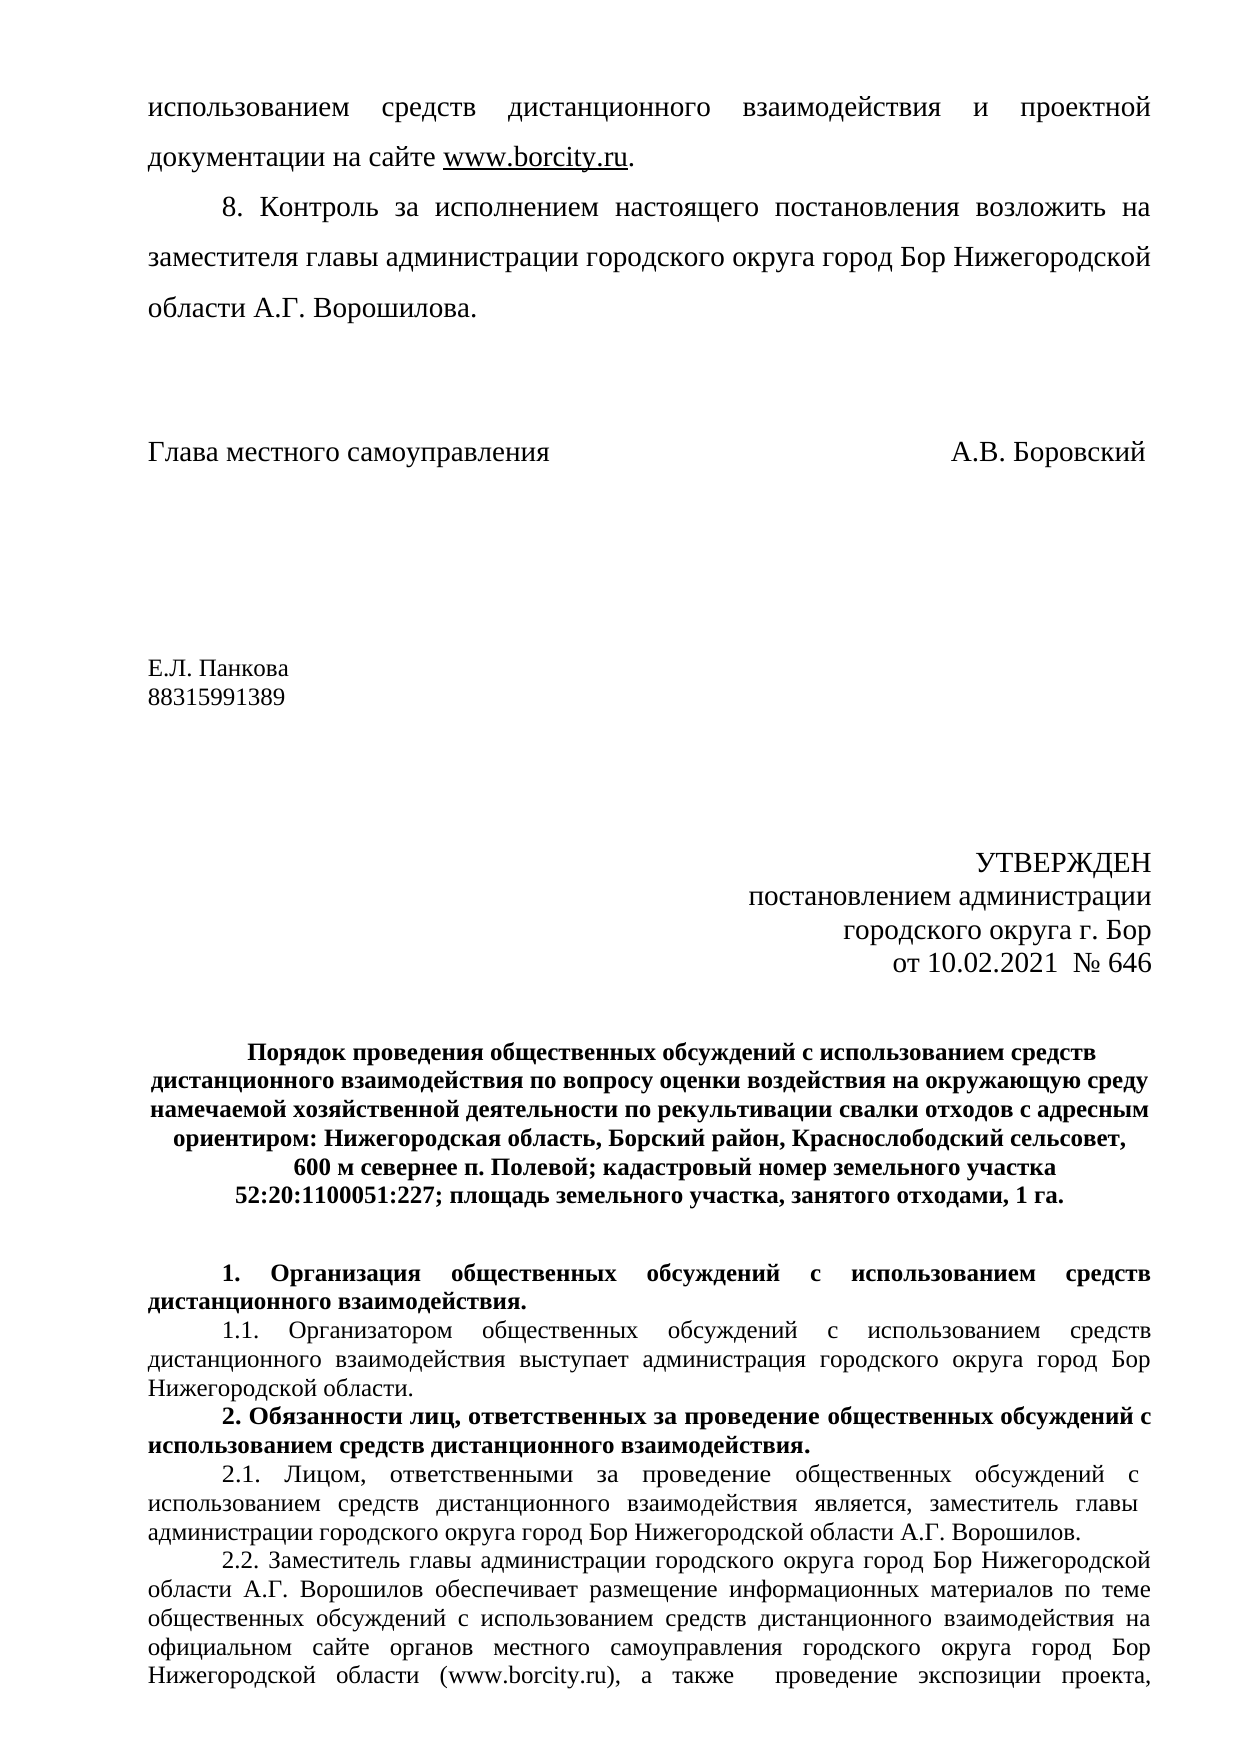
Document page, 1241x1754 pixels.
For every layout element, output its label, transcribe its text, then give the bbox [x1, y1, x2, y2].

text постановлением администрации [148, 878, 1152, 912]
text городского округа г. Бор [148, 912, 1152, 946]
text 8. Контроль за исполнением настоящего постановления возложить на заместителя главы администрации городского округа город Бор Нижегородской области А.Г. Ворошилова. [148, 189, 1152, 323]
subtitle севернее п. Полевой; кадастровый номер земельного участка 52:20:1100051:227; площадь земельного участка, занятого отходами, . [148, 1152, 1152, 1209]
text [148, 89, 1152, 172]
text УТВЕРЖДЕН [148, 845, 1152, 878]
list 1.1. Организатором общественных обсуждений с использованием средств дистанционного взаимодействия выступает администрация городского округа город Бор Нижегородской области. [148, 1315, 1152, 1401]
list 2.1. Лицом, ответственными за проведение общественных обсуждений с использованием средств дистанционного взаимодействия является, заместитель главы администрации городского округа город Бор Нижегородской области А.Г. Ворошилов. [148, 1459, 1139, 1546]
text от 10.02.2021 № 646 [148, 946, 1152, 979]
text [148, 1546, 1152, 1689]
subtitle Глава местного самоуправления А.В. Боровский [148, 434, 1152, 467]
list 2. Обязанности лиц, ответственных за проведение общественных обсуждений с использованием средств дистанционного взаимодействия. [148, 1401, 1152, 1459]
text 88315991389 [148, 682, 1152, 711]
text Е.Л. Панкова [148, 653, 1152, 682]
list 1. Организация общественных обсуждений с использованием средств дистанционного взаимодействия. [148, 1258, 1152, 1315]
subtitle Порядок проведения общественных обсуждений с использованием средств дистанционного взаимодействия по вопросу оценки воздействия на окружающую среду намечаемой хозяйственной деятельности по рекультивации свалки отходов с адресным ориентиром: Нижегородская область, Борский район, Краснослободский сельсовет, [148, 1037, 1152, 1152]
